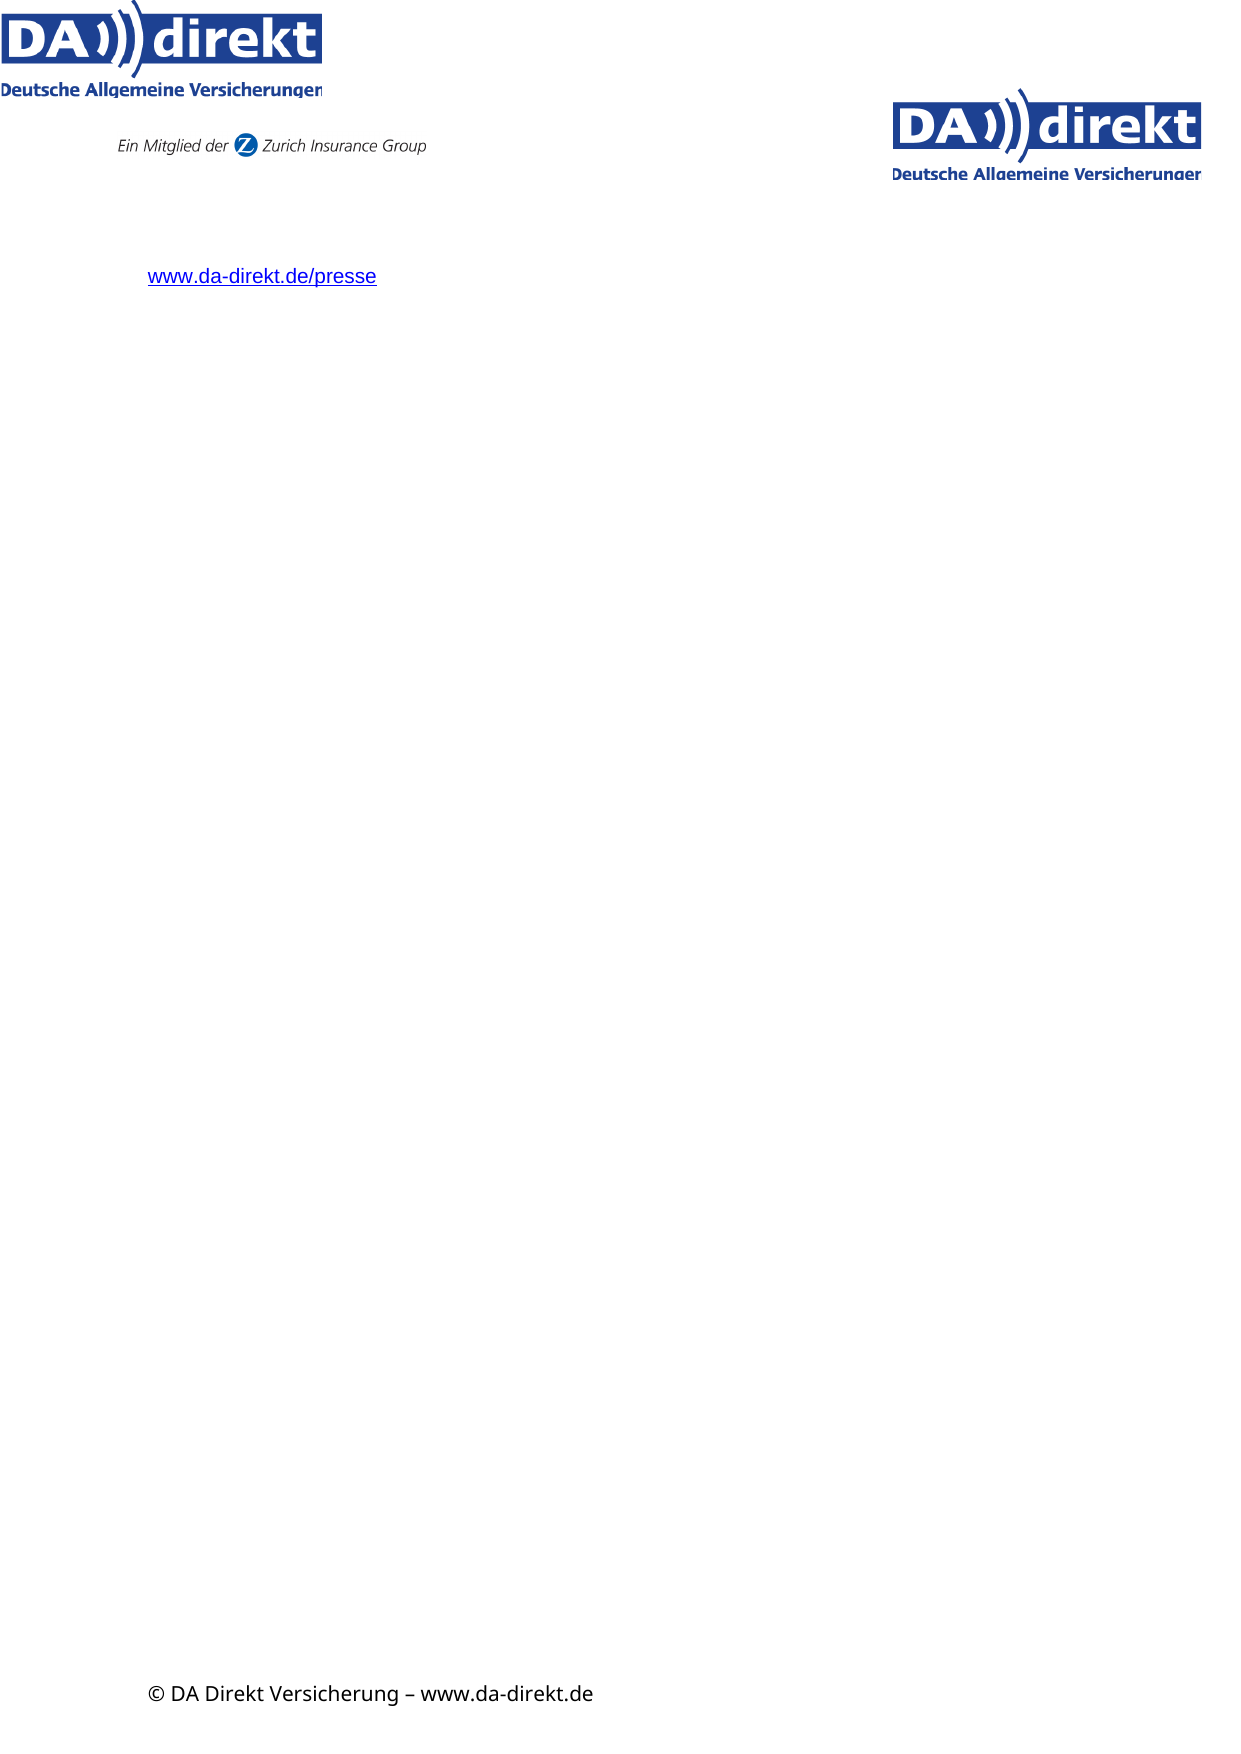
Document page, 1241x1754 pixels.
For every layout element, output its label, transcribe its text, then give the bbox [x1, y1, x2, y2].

text www.da-direkt.de/presse [148, 258, 1093, 289]
picture [117, 131, 427, 159]
picture [0, 0, 322, 97]
picture [891, 88, 1201, 180]
